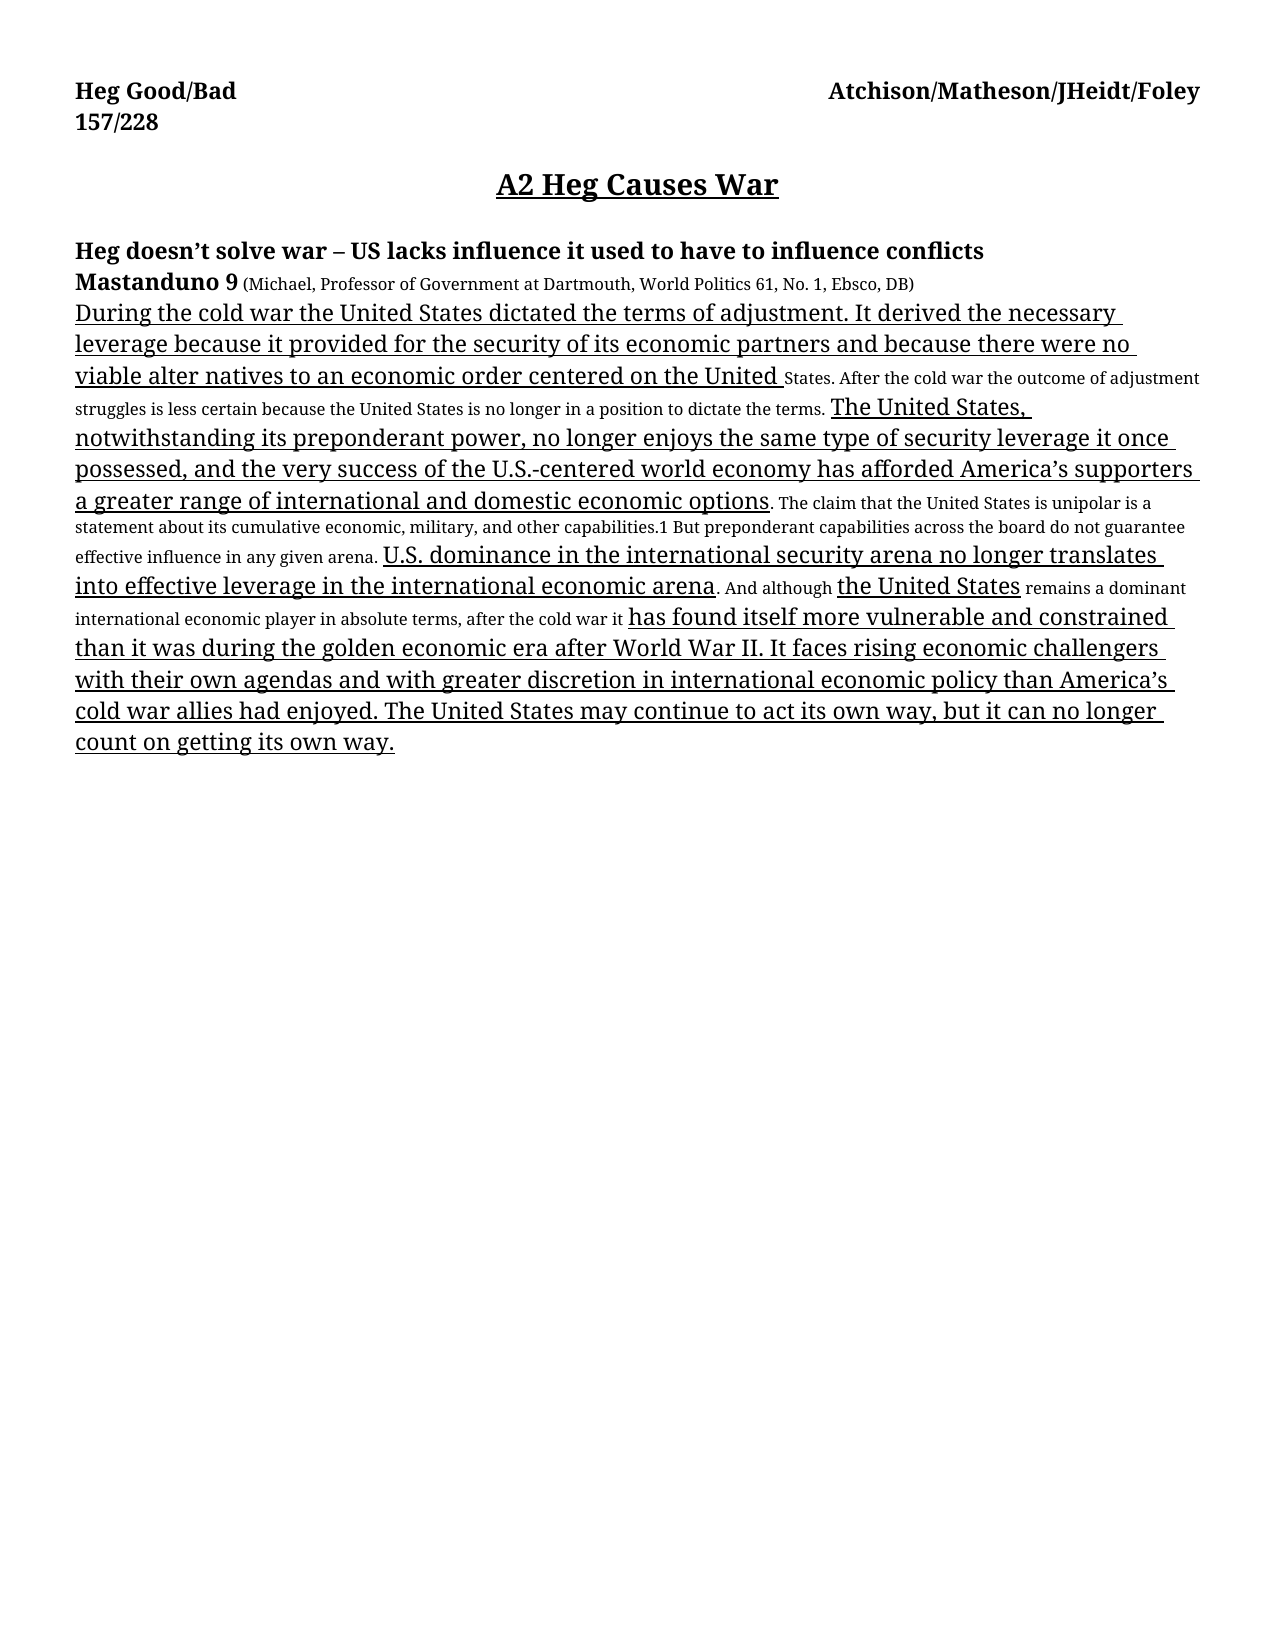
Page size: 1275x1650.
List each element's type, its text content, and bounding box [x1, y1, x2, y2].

text During the cold war the United States dictated the terms of adjustment. It derived the necessary leverage because it provided for the security of its economic partners and because there were no viable alter natives to an economic order centered on the United States. After the cold war the outcome of adjustment struggles is less certain because the United States is no longer in a position to dictate the terms. The United States, notwithstanding its preponderant power, no longer enjoys the same type of security leverage it once possessed, and the very success of the U.S.-centered world economy has afforded America’s supporters a greater range of international and domestic economic options. The claim that the United States is unipolar is a statement about its cumulative economic, military, and other capabilities.1 But preponderant capabilities across the board do not guarantee effective influence in any given arena. U.S. dominance in the international security arena no longer translates into effective leverage in the international economic arena. And although the United States remains a dominant international economic player in absolute terms, after the cold war it has found itself more vulnerable and constrained than it was during the golden economic era after World War II. It faces rising economic challengers with their own agendas and with greater discretion in international economic policy than America’s cold war allies had enjoyed. The United States may continue to act its own way, but it can no longer count on getting its own way. [75, 297, 1200, 480]
subtitle A2 Heg Causes War [75, 164, 1200, 203]
text Heg doesn’t solve war – US lacks influence it used to have to influence conflicts [75, 235, 1200, 266]
text Mastanduno 9 (Michael, Professor of Government at Dartmouth, World Politics 61, No. 1, Ebsco, DB) [75, 266, 1200, 297]
text During the cold war the United States dictated the terms of adjustment. It derived the necessary leverage because it provided for the security of its economic partners and because there were no viable alter natives to an economic order centered on the United States. After the cold war the outcome of adjustment struggles is less certain because the United States is no longer in a position to dictate the terms. The United States, notwithstanding its preponderant power, no longer enjoys the same type of security leverage it once possessed, and the very success of the U.S.-centered world economy has afforded America’s supporters a greater range of international and domestic economic options. The claim that the United States is unipolar is a statement about its cumulative economic, military, and other capabilities.1 But preponderant capabilities across the board do not guarantee effective influence in any given arena. U.S. dominance in the international security arena no longer translates into effective leverage in the international economic arena. And although the United States remains a dominant international economic player in absolute terms, after the cold war it has found itself more vulnerable and constrained than it was during the golden economic era after World War II. It faces rising economic challengers with their own agendas and with greater discretion in international economic policy than America’s cold war allies had enjoyed. The United States may continue to act its own way, but it can no longer count on getting its own way. [75, 481, 1200, 757]
